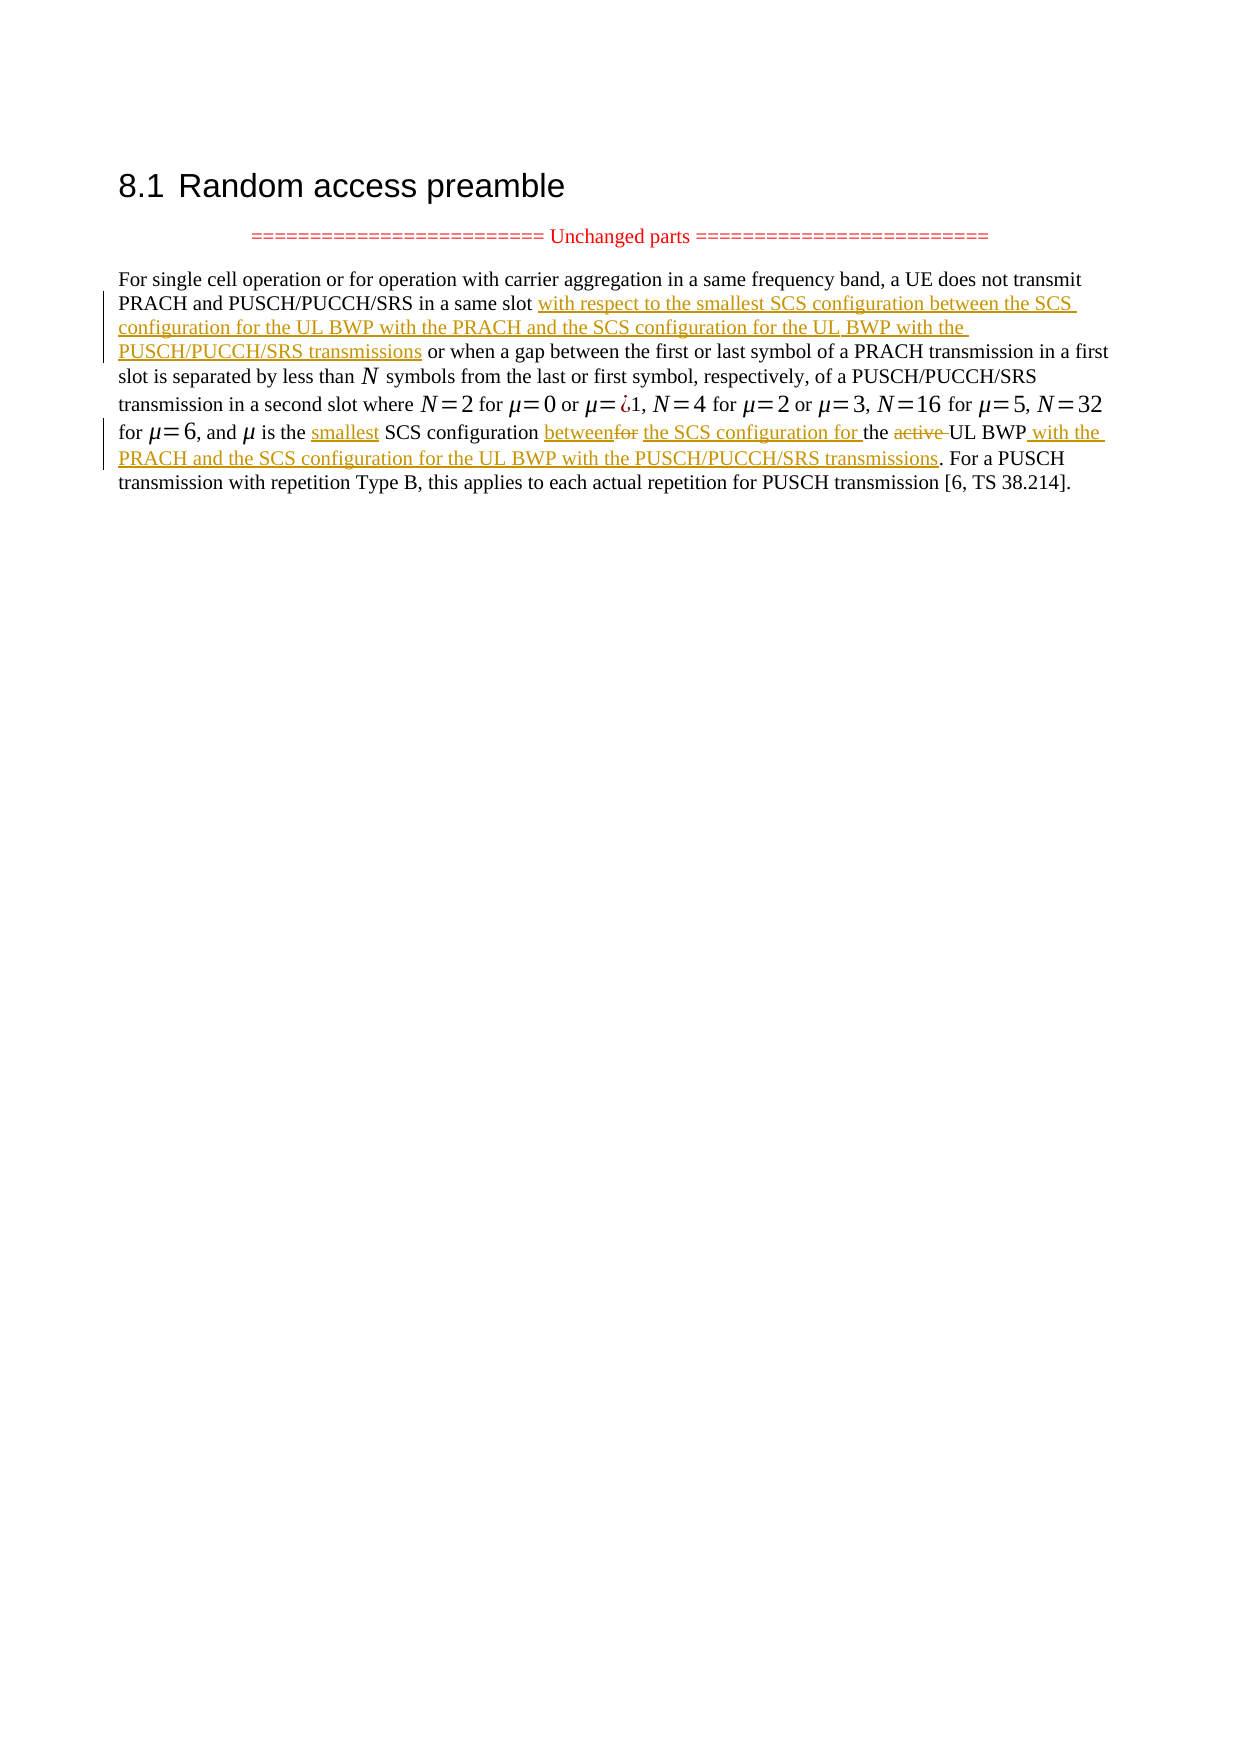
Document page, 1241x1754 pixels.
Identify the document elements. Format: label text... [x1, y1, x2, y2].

text For single cell operation or for operation with carrier aggregation in a same frequency band, a UE does not transmit PRACH and PUSCH/PUCCH/SRS in a same slot or when a gap between the first or last symbol of a PRACH transmission in a first slot is separated by less than symbols from the last or first symbol, respectively, of a PUSCH/PUCCH/SRS transmission in a second slot where for or 1, for or , for , for , and is the SCS configuration the UL BWP. For a PUSCH transmission with repetition Type B, this applies to each actual repetition for PUSCH transmission [6, TS 38.214]. [118, 266, 1122, 494]
text ========================= Unchanged parts ========================= [118, 224, 1122, 248]
subtitle 8.1 Random access preamble [118, 166, 1122, 205]
